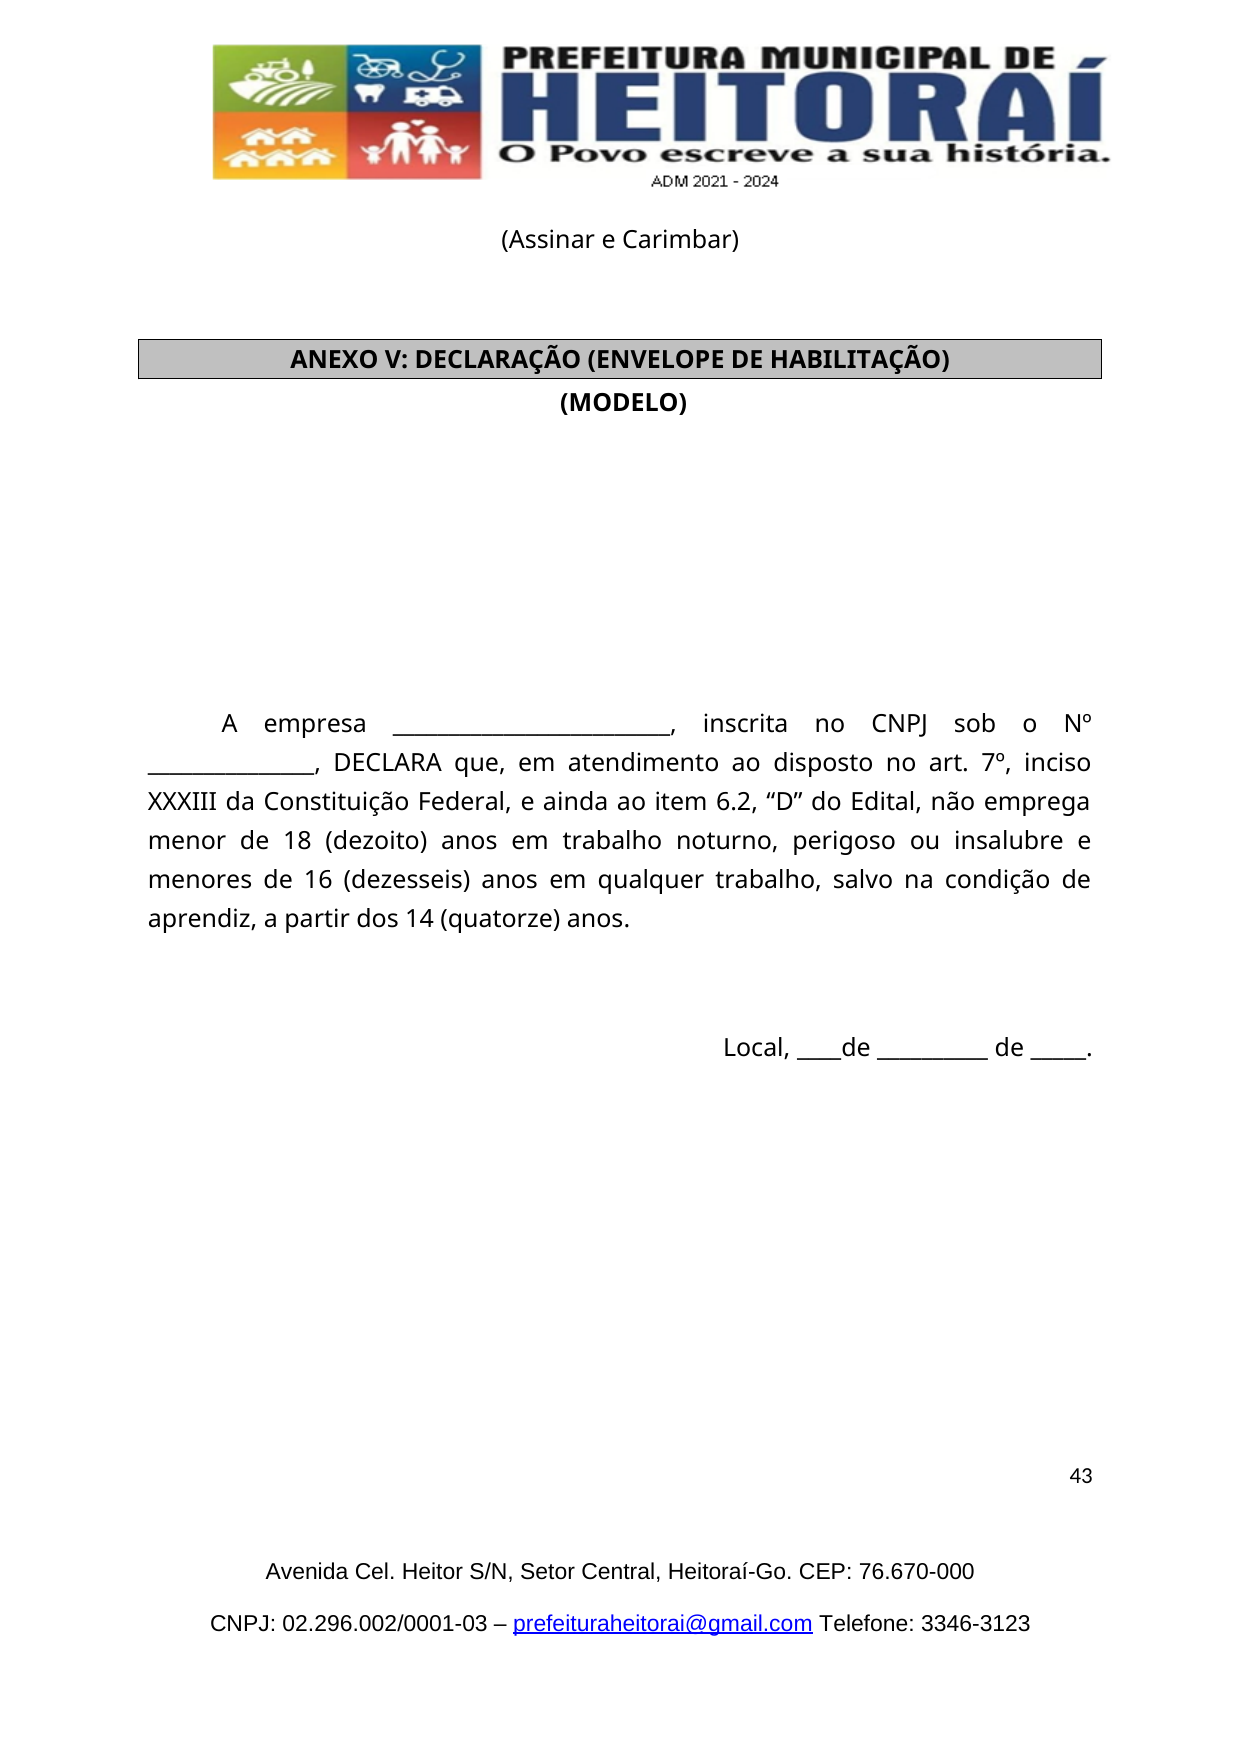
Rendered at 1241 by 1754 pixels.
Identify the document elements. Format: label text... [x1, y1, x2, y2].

picture [212, 44, 1129, 198]
text (MODELO) [148, 384, 1092, 418]
text ANEXO V: DECLARAÇÃO (ENVELOPE DE HABILITAÇÃO) [139, 340, 1101, 378]
text (Assinar e Carimbar) [148, 222, 1092, 256]
text A empresa _________________________, inscrita no CNPJ sob o Nº _______________, DECLARA que, em atendimento ao disposto no art. 7º, inciso XXXIII da Constituição Federal, e ainda ao item 6.2, “D” do Edital, não emprega menor de 18 (dezoito) anos em trabalho noturno, perigoso ou insalubre e menores de 16 (dezesseis) anos em qualquer trabalho, salvo na condição de aprendiz, a partir dos 14 (quatorze) anos. [148, 705, 1092, 935]
text Local, ____de __________ de _____. [148, 1029, 1092, 1063]
